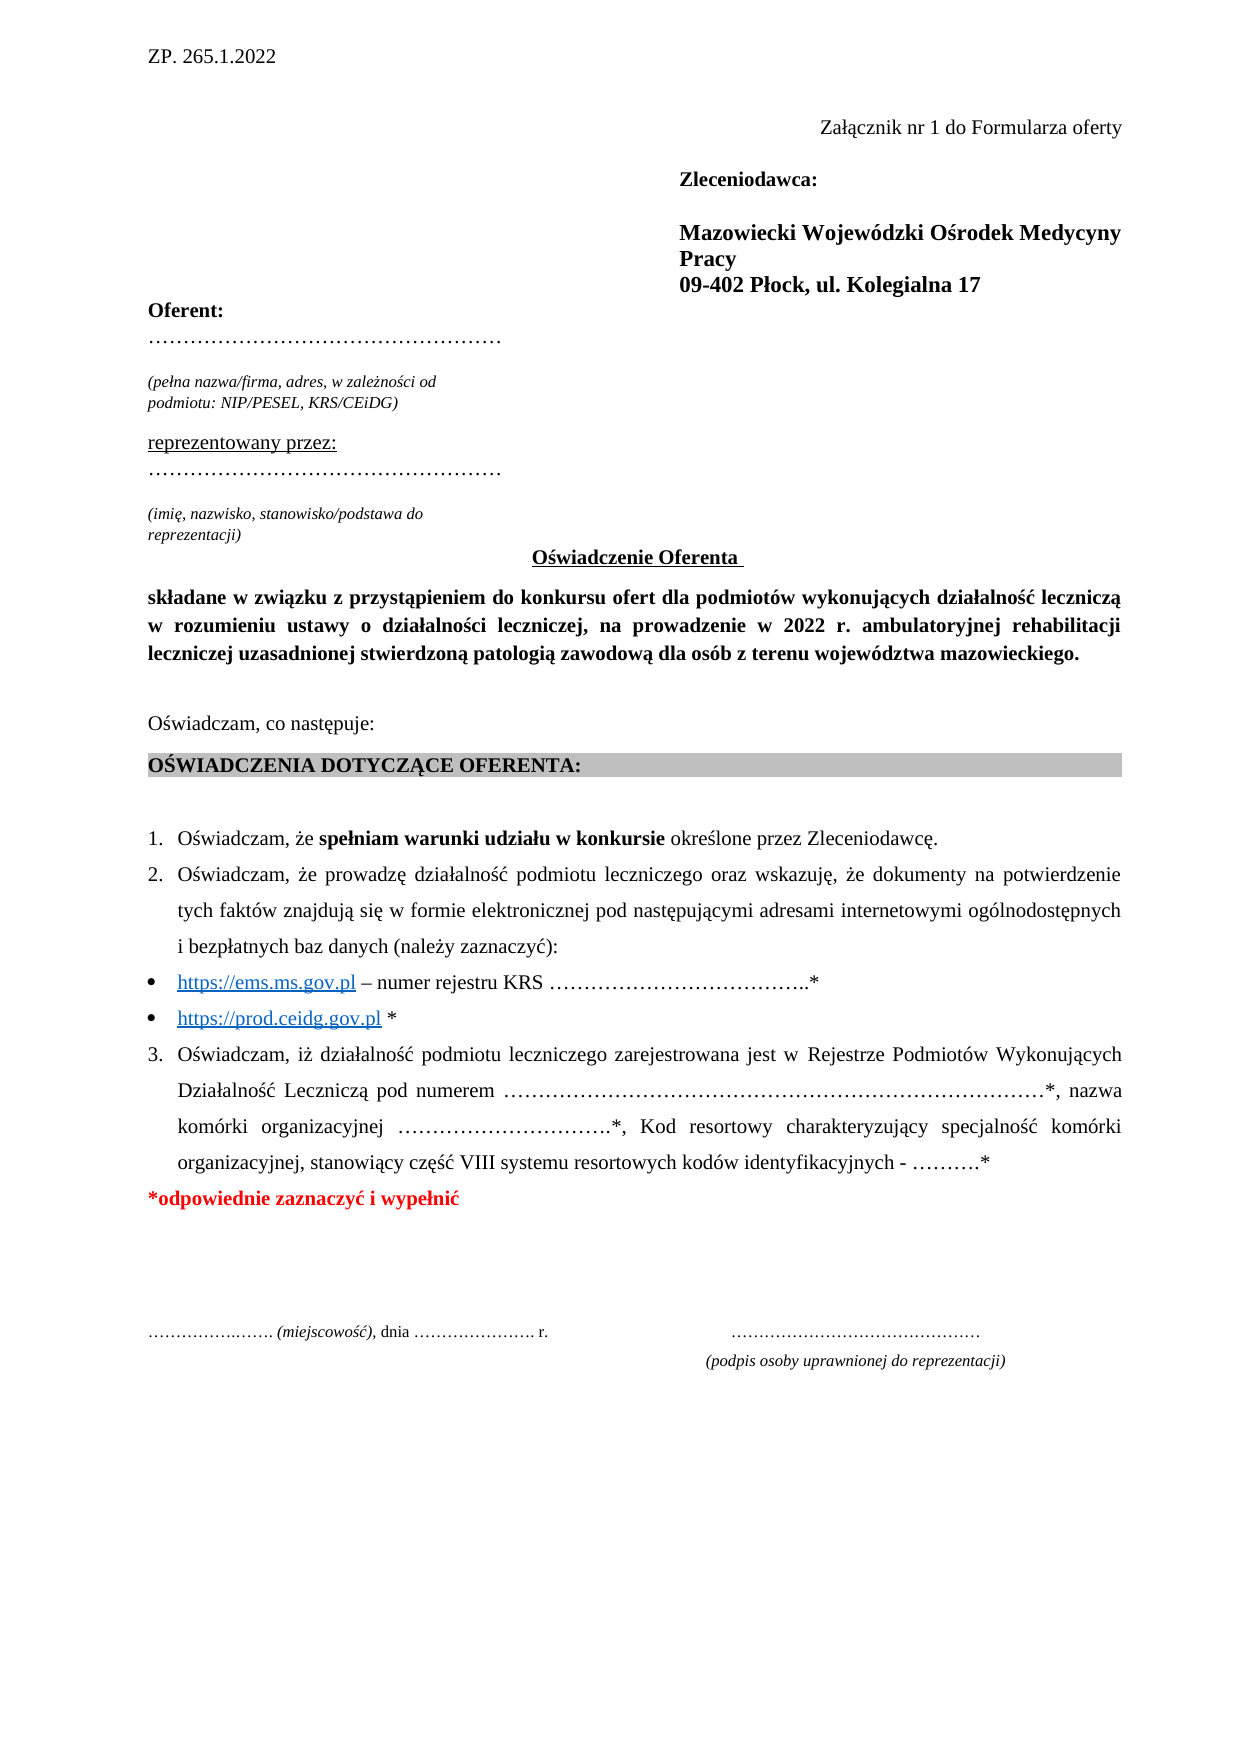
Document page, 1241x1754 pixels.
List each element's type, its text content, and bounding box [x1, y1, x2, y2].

list *odpowiednie zaznaczyć i wypełnić [148, 1186, 1122, 1210]
list Oświadczam, że prowadzę działalność podmiotu leczniczego oraz wskazuję, że dokumenty na potwierdzenie tych faktów znajdują się w formie elektronicznej pod następującymi adresami internetowymi ogólnodostępnych i bezpłatnych baz danych (należy zaznaczyć): [148, 861, 1122, 958]
text Mazowiecki Wojewódzki Ośrodek Medycyny Pracy [679, 219, 1122, 272]
text (pełna nazwa/firma, adres, w zależności od podmiotu: NIP/PESEL, KRS/CEiDG) [148, 372, 502, 412]
text reprezentowany przez: [148, 430, 1122, 454]
text (imię, nazwisko, stanowisko/podstawa do reprezentacji) [148, 504, 502, 544]
text OŚWIADCZENIA DOTYCZĄCE OFERENTA: [148, 753, 1122, 777]
list https://prod.ceidg.gov.pl * [148, 1006, 1122, 1030]
list Oświadczam, iż działalność podmiotu leczniczego zarejestrowana jest w Rejestrze Podmiotów Wykonujących Działalność Leczniczą pod numerem ……………………………………………………………………*, nazwa komórki organizacyjnej ………………………….*, Kod resortowy charakteryzujący specjalność komórki organizacyjnej, stanowiący część VIII systemu resortowych kodów identyfikacyjnych - ……….* [148, 1042, 1122, 1174]
text Oświadczam, co następuje: [148, 711, 1122, 735]
text Oświadczenie Oferenta [148, 545, 1122, 569]
text …………………………………………… [148, 456, 502, 480]
text Zleceniodawca: [679, 167, 1122, 191]
text składane w związku z przystąpieniem do konkursu ofert dla podmiotów wykonujących działalność leczniczą w rozumieniu ustawy o działalności leczniczej, na prowadzenie w 2022 r. ambulatoryjnej rehabilitacji leczniczej uzasadnionej stwierdzoną patologią zawodową dla osób z terenu województwa mazowieckiego. [148, 585, 1122, 664]
list https://ems.ms.gov.pl – numer rejestru KRS ………………………………..* [148, 969, 1122, 994]
text …………………………………………… [148, 324, 502, 348]
text Załącznik nr 1 do Formularza oferty [679, 115, 1122, 139]
text 09-402 Płock, ul. Kolegialna 17 [679, 272, 1122, 298]
text …………….……. (miejscowość), dnia …………………. r. ……………………………………… [148, 1322, 1122, 1341]
text (podpis osoby uprawnionej do reprezentacji) [590, 1350, 1122, 1369]
list Oświadczam, że spełniam warunki udziału w konkursie określone przez Zleceniodawcę. [148, 825, 1122, 849]
text Oferent: [148, 298, 1122, 322]
